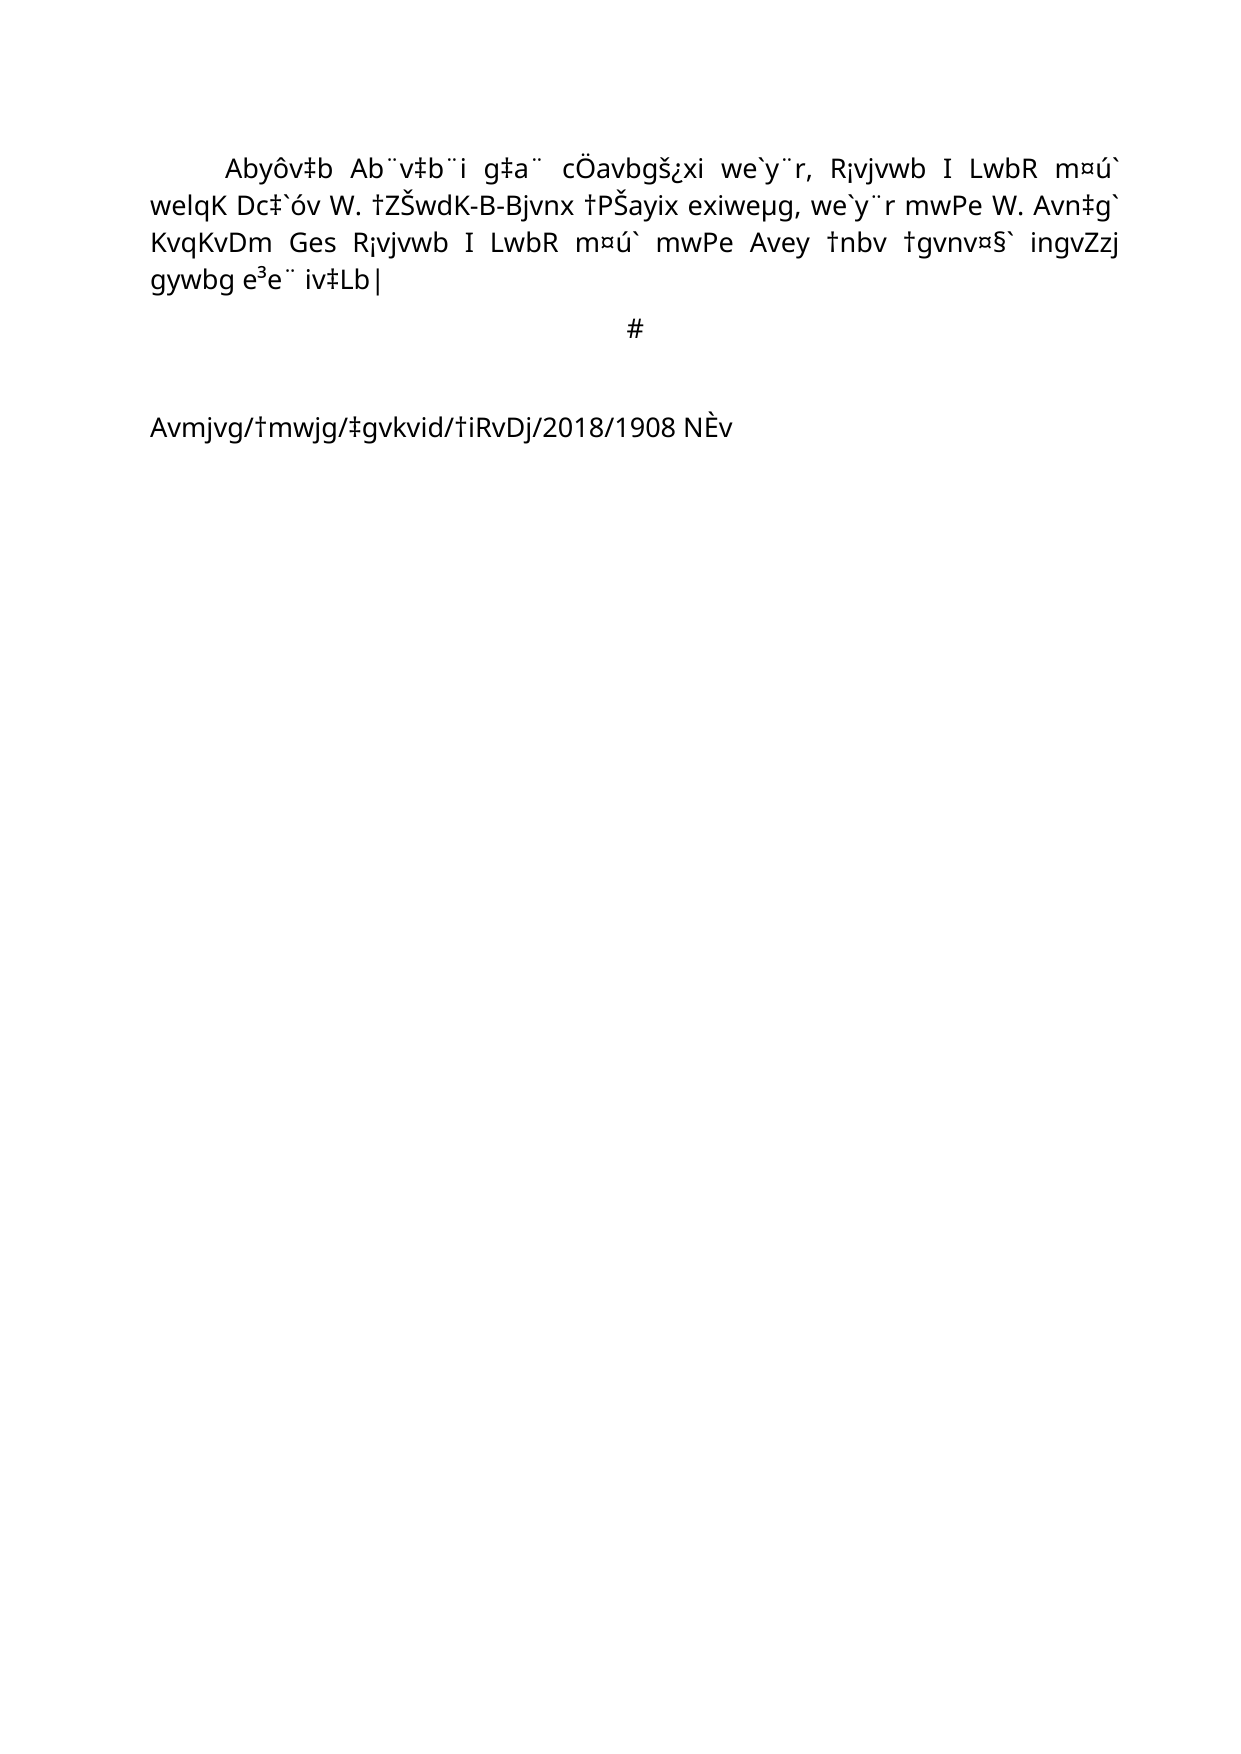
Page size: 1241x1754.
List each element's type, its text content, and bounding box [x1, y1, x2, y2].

text # [150, 310, 1120, 347]
text Abyôv‡b Ab¨v‡b¨i g‡a¨ cÖavbgš¿xi we`y¨r, R¡vjvwb I LwbR m¤ú` welqK Dc‡`óv W. †ZŠwdK-B-Bjvnx †PŠayix exiweµg, we`y¨r mwPe W. Avn‡g` KvqKvDm Ges R¡vjvwb I LwbR m¤ú` mwPe Avey †nbv †gvnv¤§` ingvZzj gywbg e³e¨ iv‡Lb| [150, 150, 1120, 297]
text Avmjvg/†mwjg/‡gvkvid/†iRvDj/2018/1908 NÈv [150, 409, 1120, 446]
